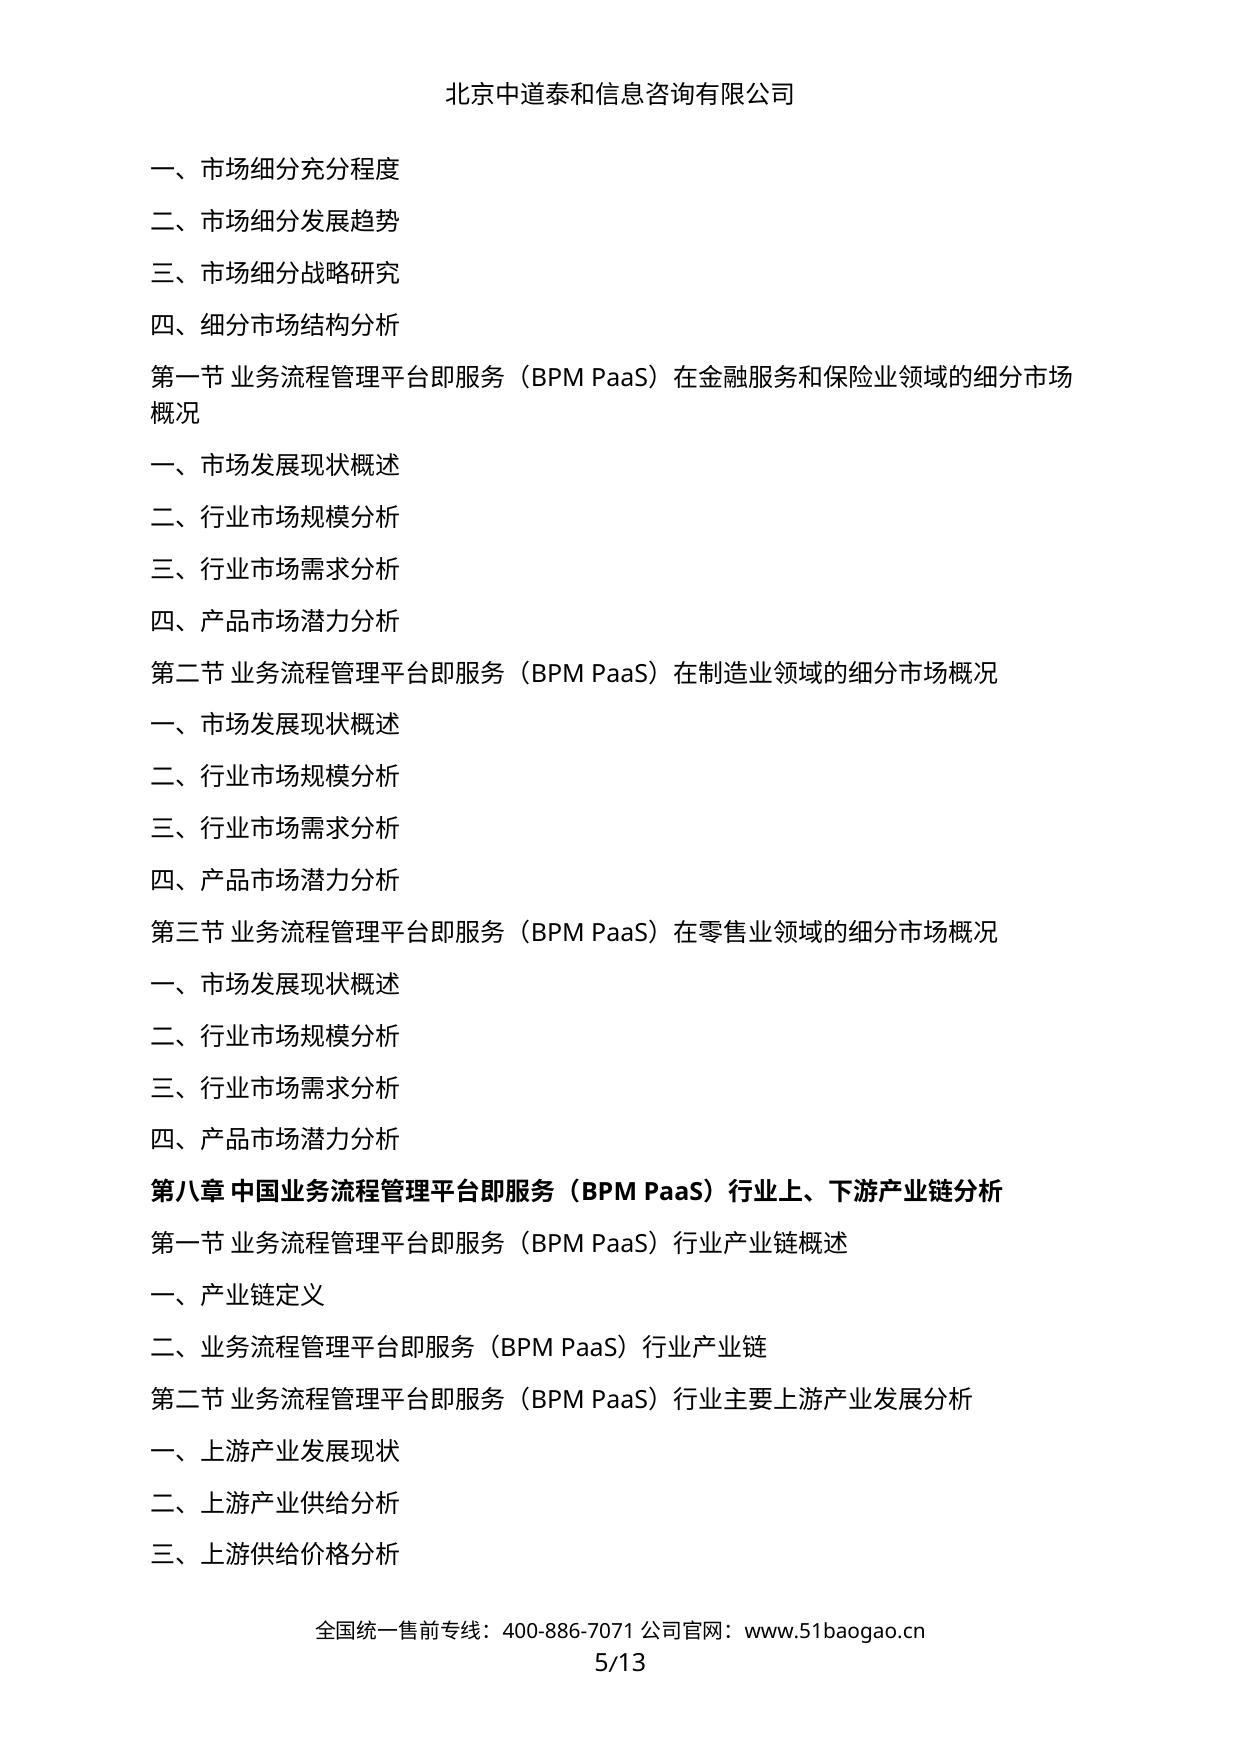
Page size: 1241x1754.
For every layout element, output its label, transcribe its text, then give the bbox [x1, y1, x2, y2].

text 第二节 业务流程管理平台即服务（BPM PaaS）在制造业领域的细分市场概况 [150, 653, 1090, 689]
text 二、行业市场规模分析 [150, 1016, 1090, 1052]
text 二、业务流程管理平台即服务（BPM PaaS）行业产业链 [150, 1327, 1090, 1364]
text 三、上游供给价格分析 [150, 1535, 1090, 1571]
text 三、行业市场需求分析 [150, 1068, 1090, 1104]
text 一、产业链定义 [150, 1276, 1090, 1312]
text 二、行业市场规模分析 [150, 757, 1090, 793]
text 四、产品市场潜力分析 [150, 601, 1090, 637]
text 四、产品市场潜力分析 [150, 1120, 1090, 1156]
text 三、市场细分战略研究 [150, 254, 1090, 290]
text 一、市场发展现状概述 [150, 964, 1090, 1001]
text 二、上游产业供给分析 [150, 1483, 1090, 1519]
text 第一节 业务流程管理平台即服务（BPM PaaS）在金融服务和保险业领域的细分市场概况 [150, 357, 1090, 430]
text 四、产品市场潜力分析 [150, 861, 1090, 897]
text 三、行业市场需求分析 [150, 549, 1090, 586]
text 第二节 业务流程管理平台即服务（BPM PaaS）行业主要上游产业发展分析 [150, 1379, 1090, 1416]
text 二、行业市场规模分析 [150, 497, 1090, 534]
text 第一节 业务流程管理平台即服务（BPM PaaS）行业产业链概述 [150, 1224, 1090, 1260]
text 四、细分市场结构分析 [150, 306, 1090, 342]
text 一、市场发展现状概述 [150, 446, 1090, 482]
text 一、市场发展现状概述 [150, 705, 1090, 741]
text 一、市场细分充分程度 [150, 150, 1090, 186]
text 三、行业市场需求分析 [150, 809, 1090, 845]
text 第八章 中国业务流程管理平台即服务（BPM PaaS）行业上、下游产业链分析 [150, 1172, 1090, 1208]
text 第三节 业务流程管理平台即服务（BPM PaaS）在零售业领域的细分市场概况 [150, 912, 1090, 949]
text 一、上游产业发展现状 [150, 1431, 1090, 1467]
text 二、市场细分发展趋势 [150, 202, 1090, 238]
